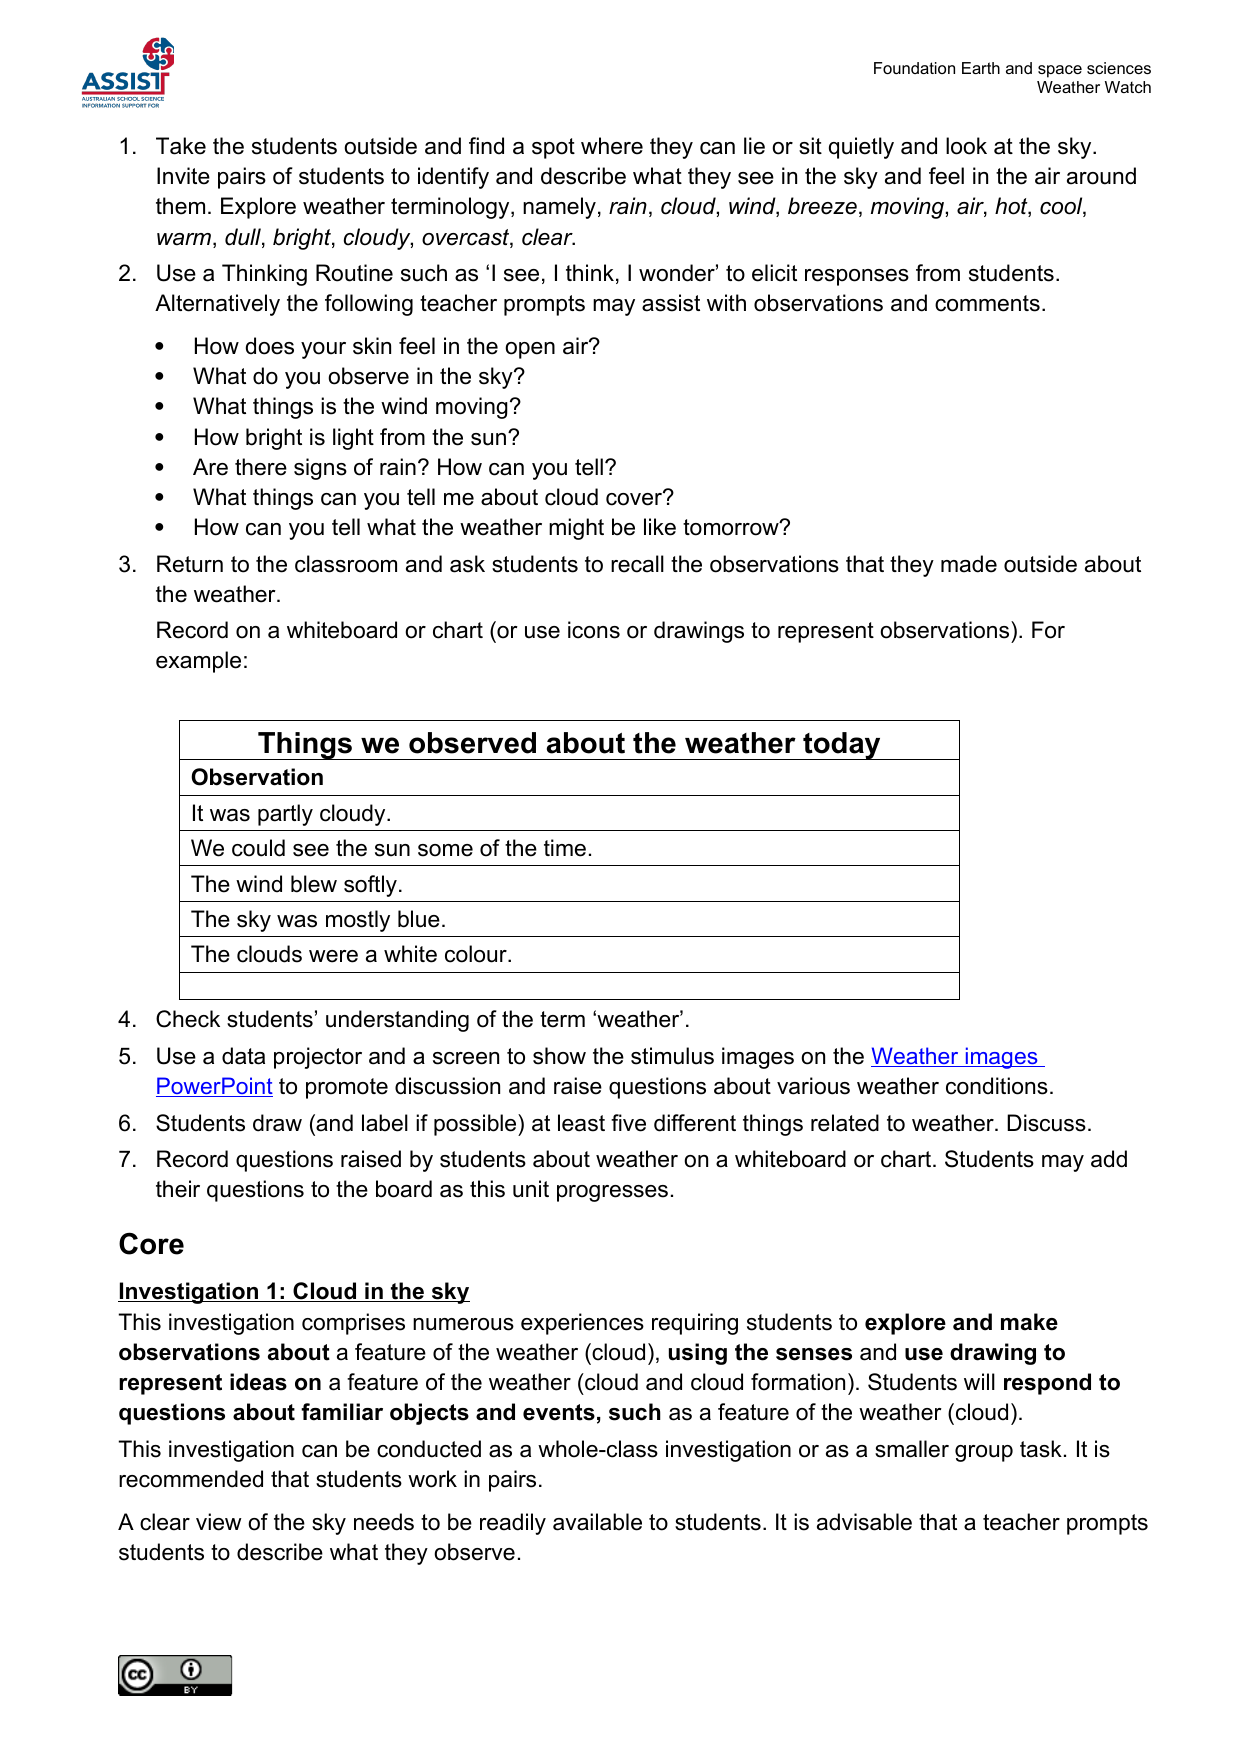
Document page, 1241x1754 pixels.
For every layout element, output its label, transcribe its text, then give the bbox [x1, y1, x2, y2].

table_cell Observation [180, 760, 959, 794]
list Return to the classroom and ask students to recall the observations that they made outside about the weather. [118, 551, 1152, 607]
list Use a Thinking Routine such as ‘I see, I think, I wonder’ to elicit responses from students. Alternatively the following teacher prompts may assist with observations and comments. [118, 260, 1152, 317]
text This investigation comprises numerous experiences requiring students to explore and make observations about a feature of the weather (cloud), using the senses and use drawing to represent ideas on a feature of the weather (cloud and cloud formation). Students will respond to questions about familiar objects and events, such as a feature of the weather (cloud). [118, 1308, 1152, 1425]
list How does your skin feel in the open air? [155, 333, 1152, 359]
text This investigation can be conducted as a whole-class investigation or as a smaller group task. It is recommended that students work in pairs. [118, 1436, 1152, 1492]
list Are there signs of rain? How can you tell? [155, 454, 1152, 480]
text A clear view of the sky needs to be readily available to students. It is advisable that a teacher prompts students to describe what they observe. [118, 1508, 1152, 1565]
table_cell We could see the sun some of the time. [180, 831, 959, 865]
table_cell The wind blew softly. [180, 866, 959, 901]
table_cell The sky was mostly blue. [180, 902, 959, 936]
list What things is the wind moving? [155, 393, 1152, 420]
table_cell [180, 973, 959, 999]
list Check students’ understanding of the term ‘weather’. [118, 1006, 1152, 1033]
subtitle Core [118, 1227, 1152, 1261]
list Take the students outside and find a spot where they can lie or sit quietly and look at the sky. Invite pairs of students to identify and describe what they see in the sky and feel in the air around them. Explore weather terminology, namely, rain, cloud, wind, breeze, moving, air, hot, cool, warm, dull, bright, cloudy, overcast, clear. [118, 133, 1152, 250]
list Use a data projector and a screen to show the stimulus images on the Weather images PowerPoint to promote discussion and raise questions about various weather conditions. [118, 1043, 1152, 1099]
table_header Things we observed about the weather today [180, 721, 959, 759]
list Record on a whiteboard or chart (or use icons or drawings to represent observations). For example: [155, 617, 1152, 674]
picture [118, 1655, 233, 1696]
subtitle Investigation 1: Cloud in the sky [118, 1278, 1152, 1304]
list Record questions raised by students about weather on a whiteboard or chart. Students may add their questions to the board as this unit progresses. [118, 1146, 1152, 1202]
list How can you tell what the weather might be like tomorrow? [155, 514, 1152, 541]
list What things can you tell me about cloud cover? [155, 484, 1152, 510]
list How bright is light from the sun? [155, 423, 1152, 450]
list What do you observe in the sky? [155, 363, 1152, 389]
list Students draw (and label if possible) at least five different things related to weather. Discuss. [118, 1109, 1152, 1136]
table_cell It was partly cloudy. [180, 796, 959, 830]
table_cell The clouds were a white colour. [180, 937, 959, 972]
